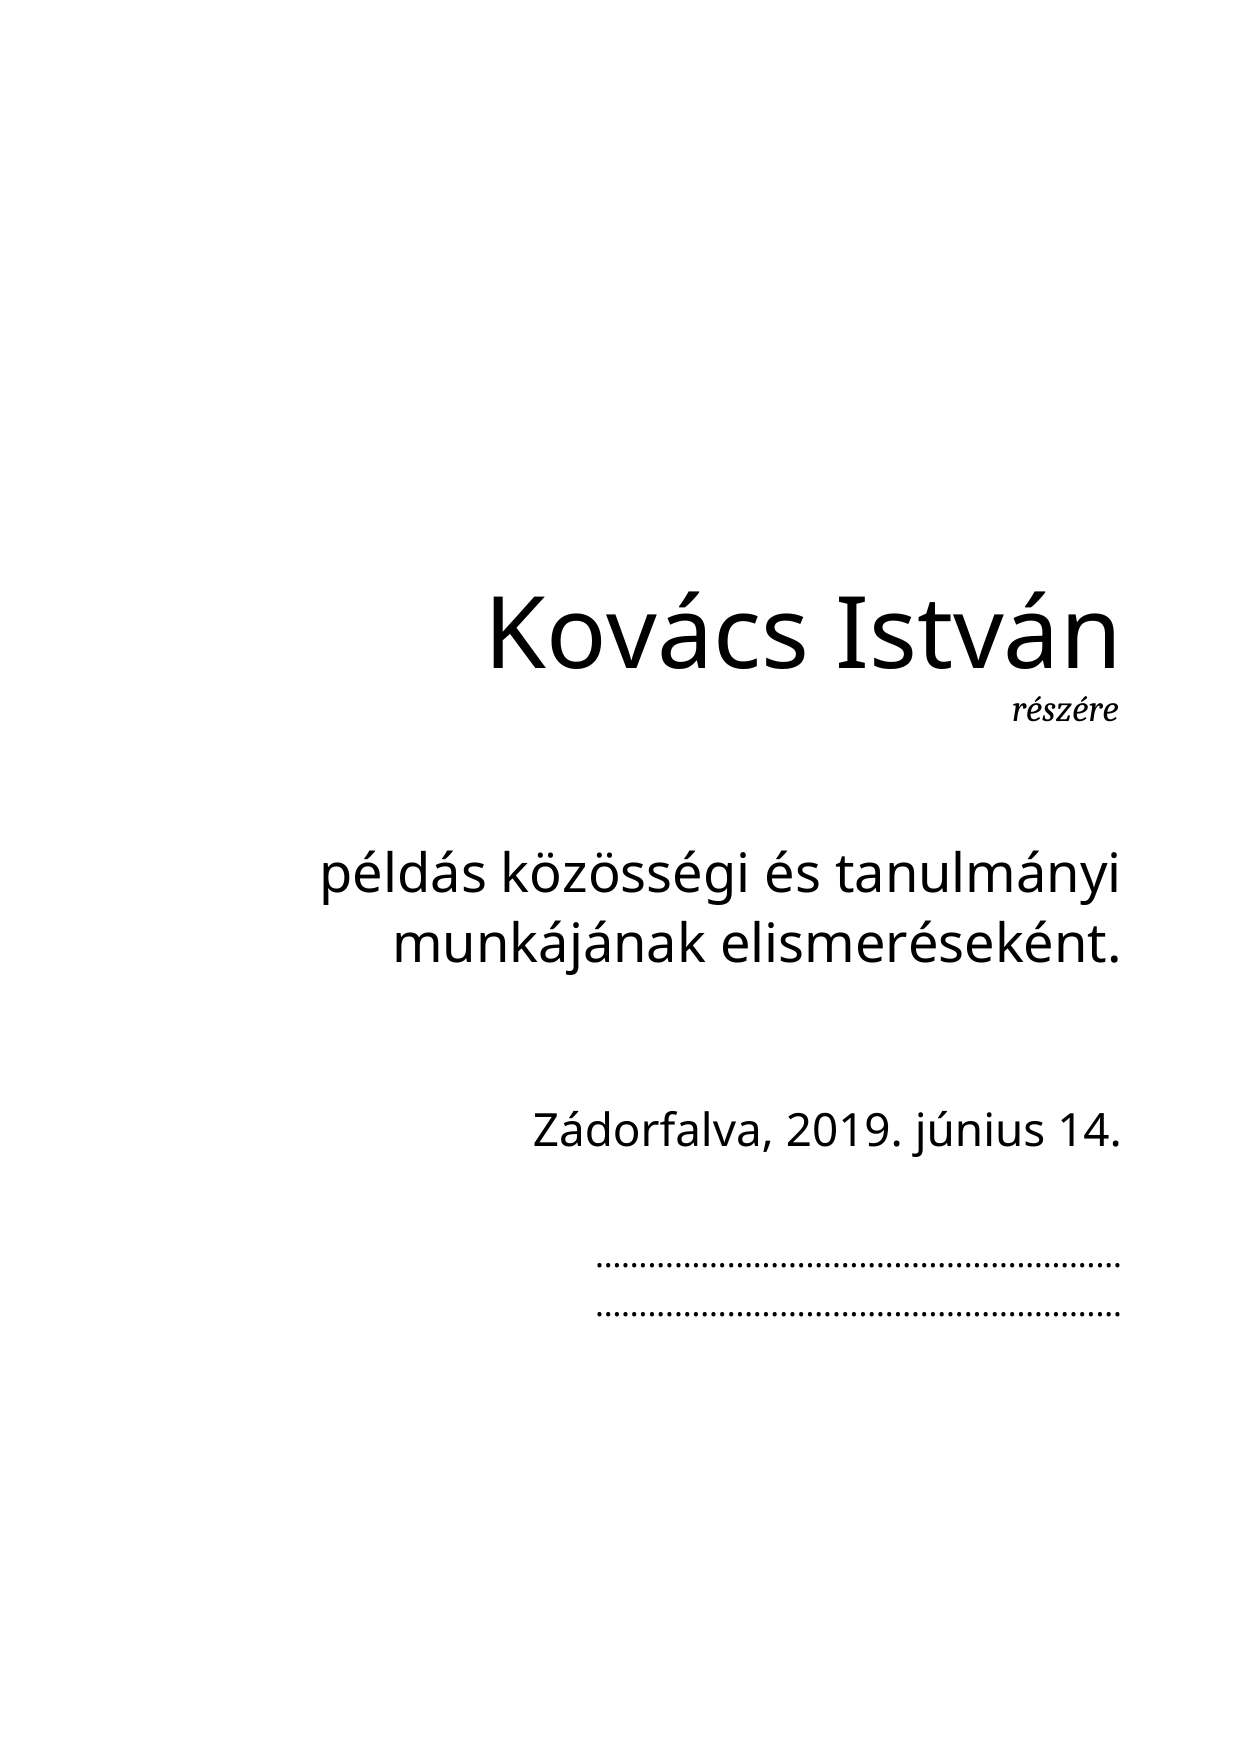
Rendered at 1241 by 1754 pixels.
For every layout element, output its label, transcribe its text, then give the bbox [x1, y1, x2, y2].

text Zádorfalva, 2019. június 14. [150, 1098, 1122, 1160]
text részére [150, 681, 1122, 731]
text Kovács István [150, 619, 1122, 681]
text …………………………………………………… …………………………………………………… [150, 1232, 1122, 1326]
text példás közösségi és tanulmányi munkájának elismeréseként. [150, 835, 1122, 977]
